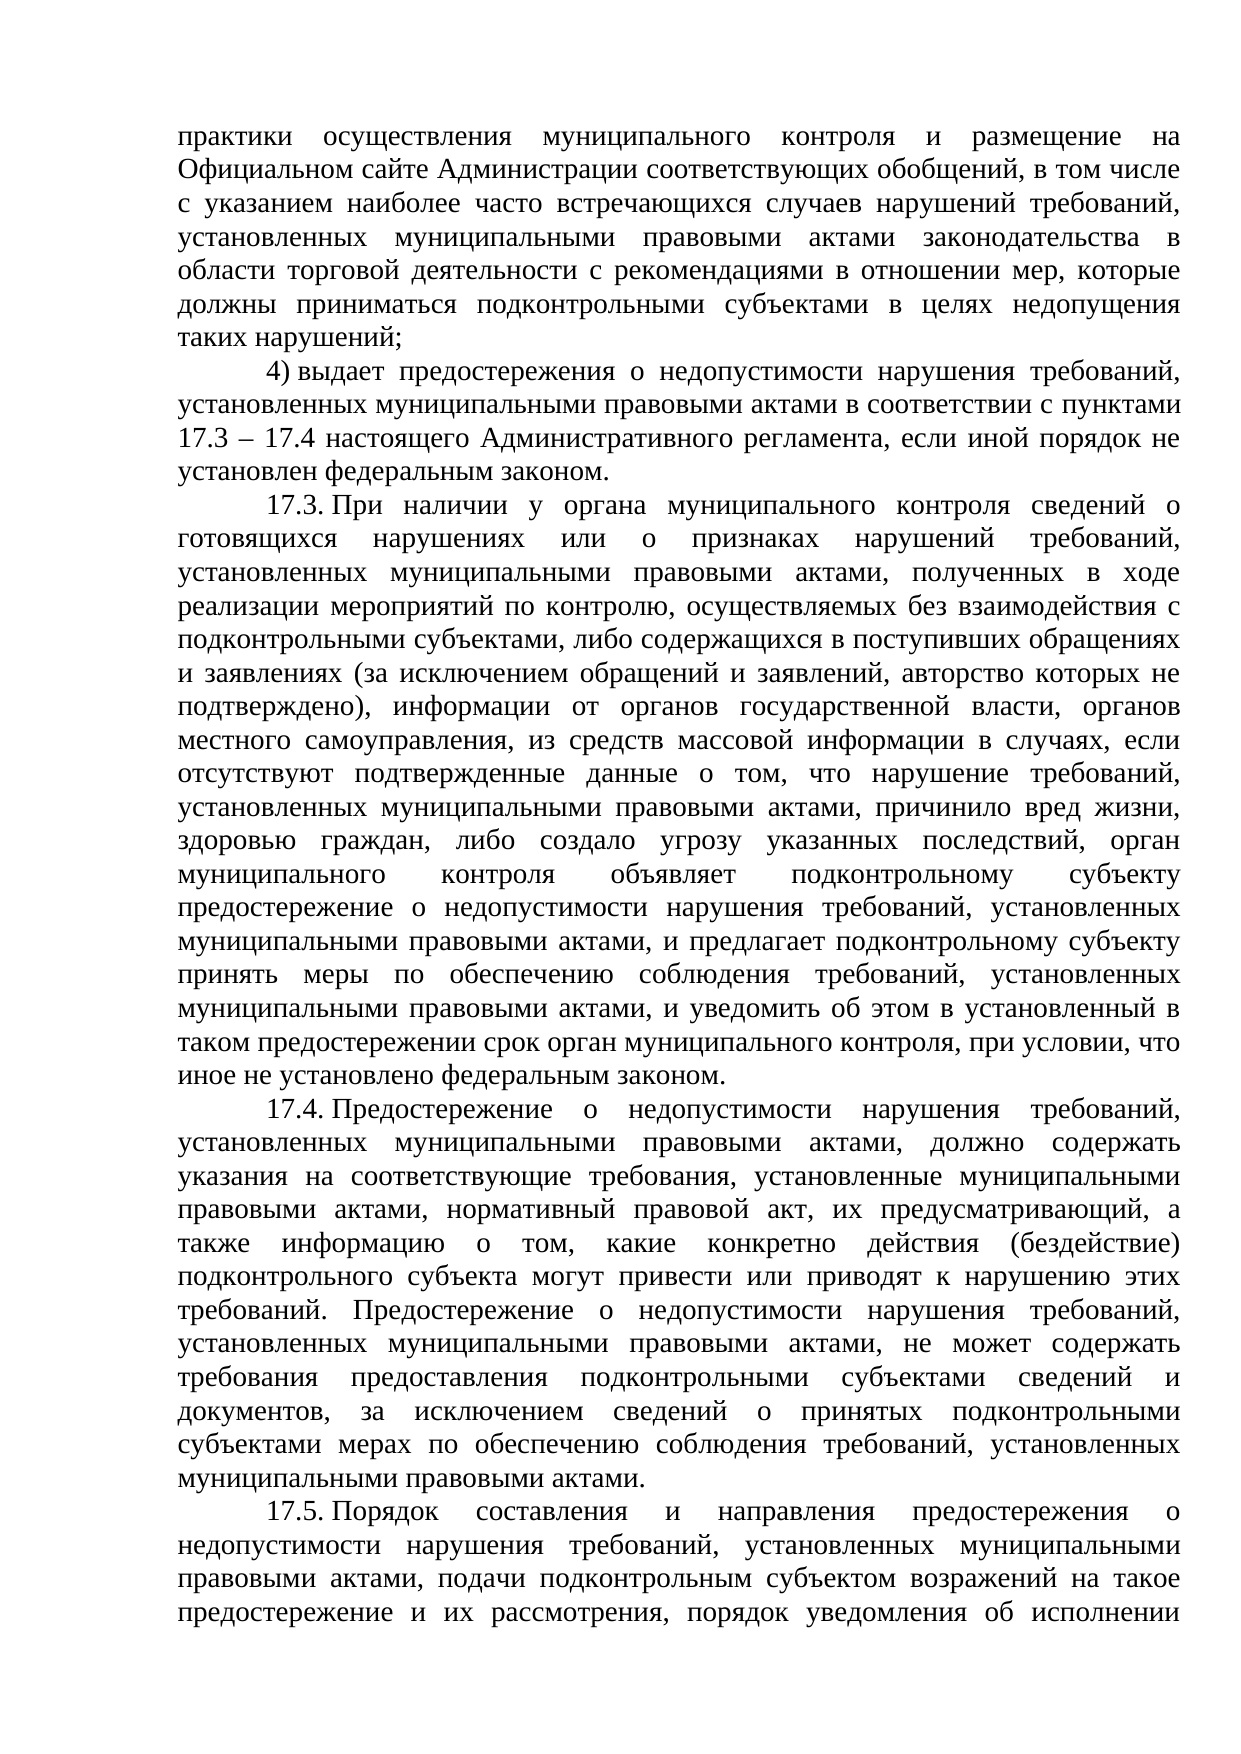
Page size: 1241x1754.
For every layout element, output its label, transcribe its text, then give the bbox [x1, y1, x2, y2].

text 17.4. Предостережение о недопустимости нарушения требований, установленных муниципальными правовыми актами, должно содержать указания на соответствующие требования, установленные муниципальными правовыми актами, нормативный правовой акт, их предусматривающий, а также информацию о том, какие конкретно действия (бездействие) подконтрольного субъекта могут привести или приводят к нарушению этих требований. Предостережение о недопустимости нарушения требований, установленных муниципальными правовыми актами, не может содержать требования предоставления подконтрольными субъектами сведений и документов, за исключением сведений о принятых подконтрольными субъектами мерах по обеспечению соблюдения требований, установленных муниципальными правовыми актами. [177, 1091, 1181, 1493]
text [177, 1493, 1181, 1627]
text 17.3. При наличии у органа муниципального контроля сведений о готовящихся нарушениях или о признаках нарушений требований, установленных муниципальными правовыми актами, полученных в ходе реализации мероприятий по контролю, осуществляемых без взаимодействия с подконтрольными субъектами, либо содержащихся в поступивших обращениях и заявлениях (за исключением обращений и заявлений, авторство которых не подтверждено), информации от органов государственной власти, органов местного самоуправления, из средств массовой информации в случаях, если отсутствуют подтвержденные данные о том, что нарушение требований, установленных муниципальными правовыми актами, причинило вред жизни, здоровью граждан, либо создало угрозу указанных последствий, орган муниципального контроля объявляет подконтрольному субъекту предостережение о недопустимости нарушения требований, установленных муниципальными правовыми актами, и предлагает подконтрольному субъекту принять меры по обеспечению соблюдения требований, установленных муниципальными правовыми актами, и уведомить об этом в установленный в таком предостережении срок орган муниципального контроля, при условии, что иное не установлено федеральным законом. [177, 487, 1181, 1091]
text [177, 118, 1181, 353]
text 4) выдает предостережения о недопустимости нарушения требований, установленных муниципальными правовыми актами в соответствии с пунктами 17.3 – 17.4 настоящего Административного регламента, если иной порядок не установлен федеральным законом. [177, 353, 1181, 487]
